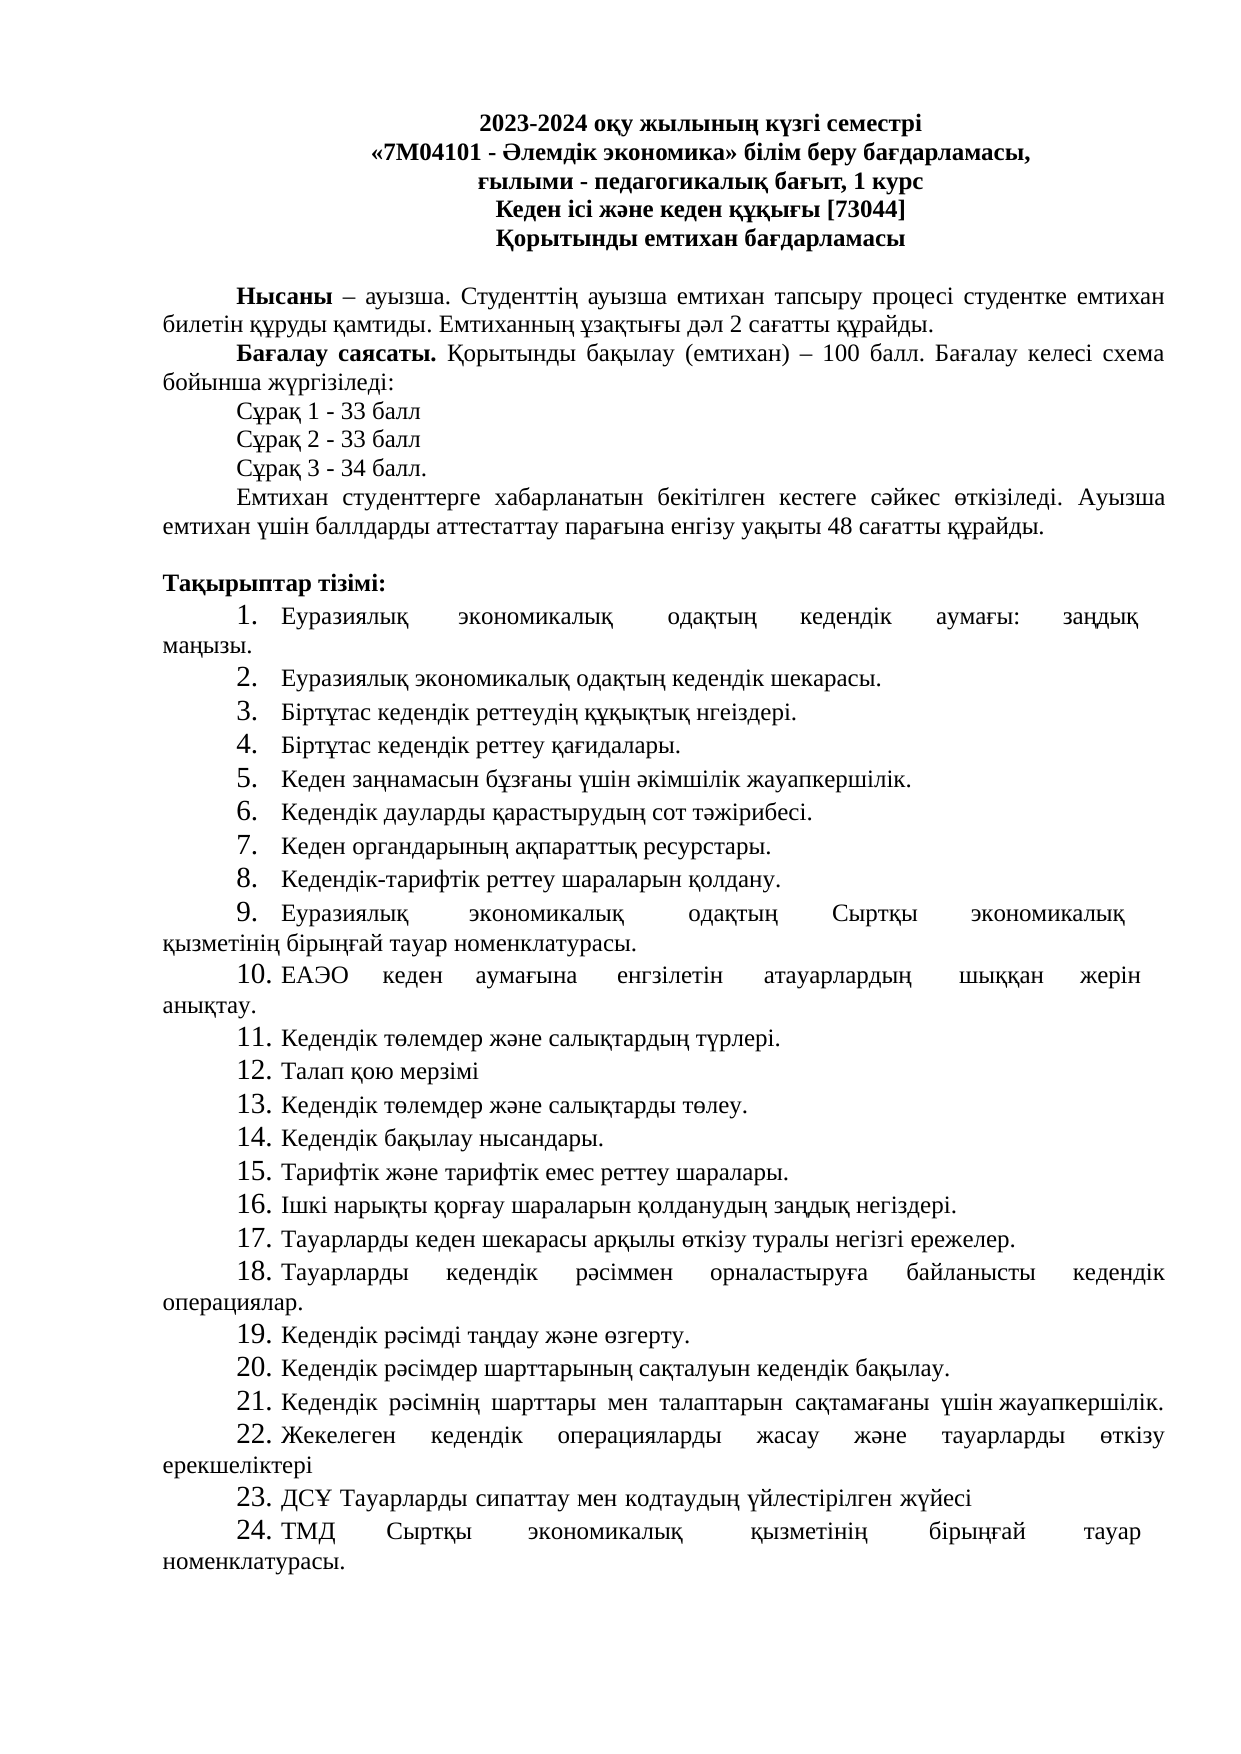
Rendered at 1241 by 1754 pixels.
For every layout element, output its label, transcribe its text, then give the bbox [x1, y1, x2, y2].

list Кедендік-тарифтік реттеу шараларын қолдану. [162, 861, 1165, 894]
list ЕАЭО кеден аумағына енгзілетін атауарлардың шыққан жерін анықтау. [162, 956, 1165, 1019]
text Нысаны – ауызша. Студенттің ауызша емтихан тапсыру процесі студентке емтихан билетін құруды қамтиды. Емтиханның ұзақтығы дәл 2 сағатты құрайды. [162, 281, 1165, 338]
text Кеден ісі және кеден құқығы [73044] [162, 194, 1165, 223]
list Кедендік рәсімдер шарттарының сақталуын кедендік бақылау. [162, 1349, 1165, 1383]
text Бағалау саясаты. Қорытынды бақылау (емтихан) – 100 балл. Бағалау келесі схема бойынша жүргізіледі: [162, 338, 1165, 396]
text «7M04101 - Әлемдік экономика» білім беру бағдарламасы, [162, 137, 1165, 166]
list Тауарларды кеден шекарасы арқылы өткізу туралы негізгі ережелер. [162, 1220, 1165, 1253]
list Ішкі нарықты қорғау шараларын қолданудың заңдық негіздері. [162, 1186, 1165, 1220]
text Сұрақ 1 - 33 балл [162, 396, 1165, 424]
list Кедендік дауларды қарастырудың сот тәжірибесі. [162, 793, 1165, 827]
list Кедендік төлемдер және салықтарды төлеу. [162, 1086, 1165, 1119]
list Біртұтас кедендік реттеу қағидалары. [162, 726, 1165, 760]
list ДСҰ Тауарларды сипаттау мен кодтаудың үйлестірілген жүйесі [162, 1479, 1165, 1512]
text Тақырыптар тізімі: [162, 568, 1165, 597]
list Біртұтас кедендік реттеудің құқықтық нгеіздері. [162, 693, 1165, 726]
list Еуразиялық экономикалық одақтың кедендік шекарасы. [162, 659, 1165, 693]
list Кеден заңнамасын бұзғаны үшін әкімшілік жауапкершілік. [162, 760, 1165, 793]
text 2023-2024 оқу жылының күзгі семестрі [162, 108, 1165, 137]
list Еуразиялық экономикалық одақтың Сыртқы экономикалық қызметінің бірыңғай тауар номенклатурасы. [162, 894, 1165, 956]
list Талап қою мерзімі [162, 1052, 1165, 1086]
text ғылыми - педагогикалық бағыт, 1 курс [162, 166, 1165, 194]
text Қорытынды емтихан бағдарламасы [162, 223, 1165, 252]
list Еуразиялық экономикалық одақтың кедендік аумағы: заңдық маңызы. [162, 597, 1165, 659]
list Кедендік рәсімнің шарттары мен талаптарын сақтамағаны үшін жауапкершілік. [162, 1383, 1165, 1416]
text Сұрақ 3 - 34 балл. [162, 453, 1165, 482]
list ТМД Сыртқы экономикалық қызметінің бірыңғай тауар номенклатурасы. [162, 1512, 1165, 1574]
list Кедендік рәсімді таңдау және өзгерту. [162, 1316, 1165, 1349]
list Кедендік төлемдер және салықтардың түрлері. [162, 1019, 1165, 1052]
list Кеден органдарының ақпараттық ресурстары. [162, 827, 1165, 861]
list Жекелеген кедендік операцияларды жасау және тауарларды өткізу ерекшеліктері [162, 1416, 1165, 1479]
list Кедендік бақылау нысандары. [162, 1119, 1165, 1153]
text Сұрақ 2 - 33 балл [162, 424, 1165, 453]
list Тарифтік және тарифтік емес реттеу шаралары. [162, 1153, 1165, 1186]
list Тауарларды кедендік рәсіммен орналастыруға байланысты кедендік операциялар. [162, 1253, 1165, 1316]
text Емтихан студенттерге хабарланатын бекітілген кестеге сәйкес өткізіледі. Ауызша емтихан үшін баллдарды аттестаттау парағына енгізу уақыты 48 сағатты құрайды. [162, 482, 1165, 539]
